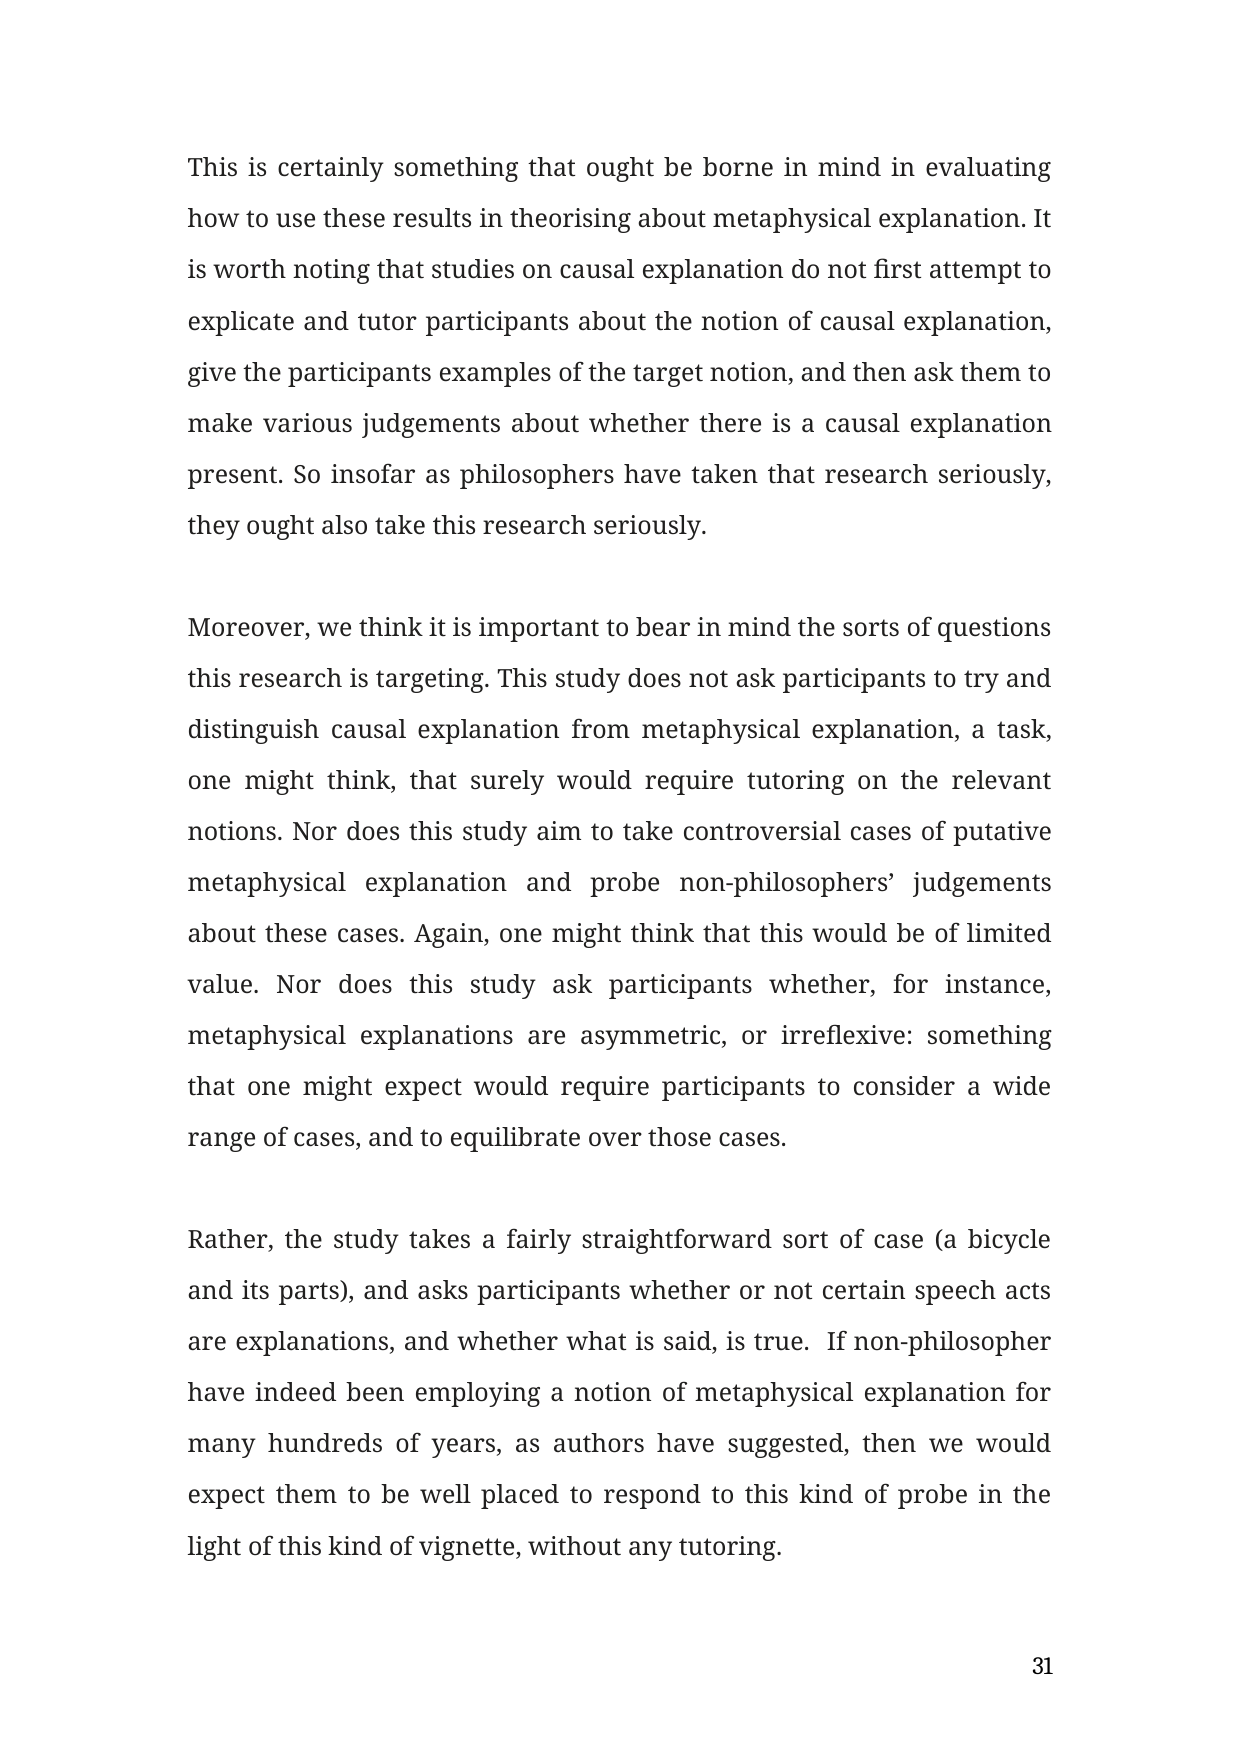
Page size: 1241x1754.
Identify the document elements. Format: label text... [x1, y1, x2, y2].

text This is certainly something that ought be borne in mind in evaluating how to use these results in theorising about metaphysical explanation. It is worth noting that studies on causal explanation do not first attempt to explicate and tutor participants about the notion of causal explanation, give the participants examples of the target notion, and then ask them to make various judgements about whether there is a causal explanation present. So insofar as philosophers have taken that research seriously, they ought also take this research seriously. [187, 150, 1053, 541]
text Rather, the study takes a fairly straightforward sort of case (a bicycle and its parts), and asks participants whether or not certain speech acts are explanations, and whether what is said, is true. If non-philosopher have indeed been employing a notion of metaphysical explanation for many hundreds of years, as authors have suggested, then we would expect them to be well placed to respond to this kind of probe in the light of this kind of vignette, without any tutoring. [187, 1222, 1053, 1562]
text Moreover, we think it is important to bear in mind the sorts of questions this research is targeting. This study does not ask participants to try and distinguish causal explanation from metaphysical explanation, a task, one might think, that surely would require tutoring on the relevant notions. Nor does this study aim to take controversial cases of putative metaphysical explanation and probe non-philosophers’ judgements about these cases. Again, one might think that this would be of limited value. Nor does this study ask participants whether, for instance, metaphysical explanations are asymmetric, or irreflexive: something that one might expect would require participants to consider a wide range of cases, and to equilibrate over those cases. [187, 609, 1053, 1154]
